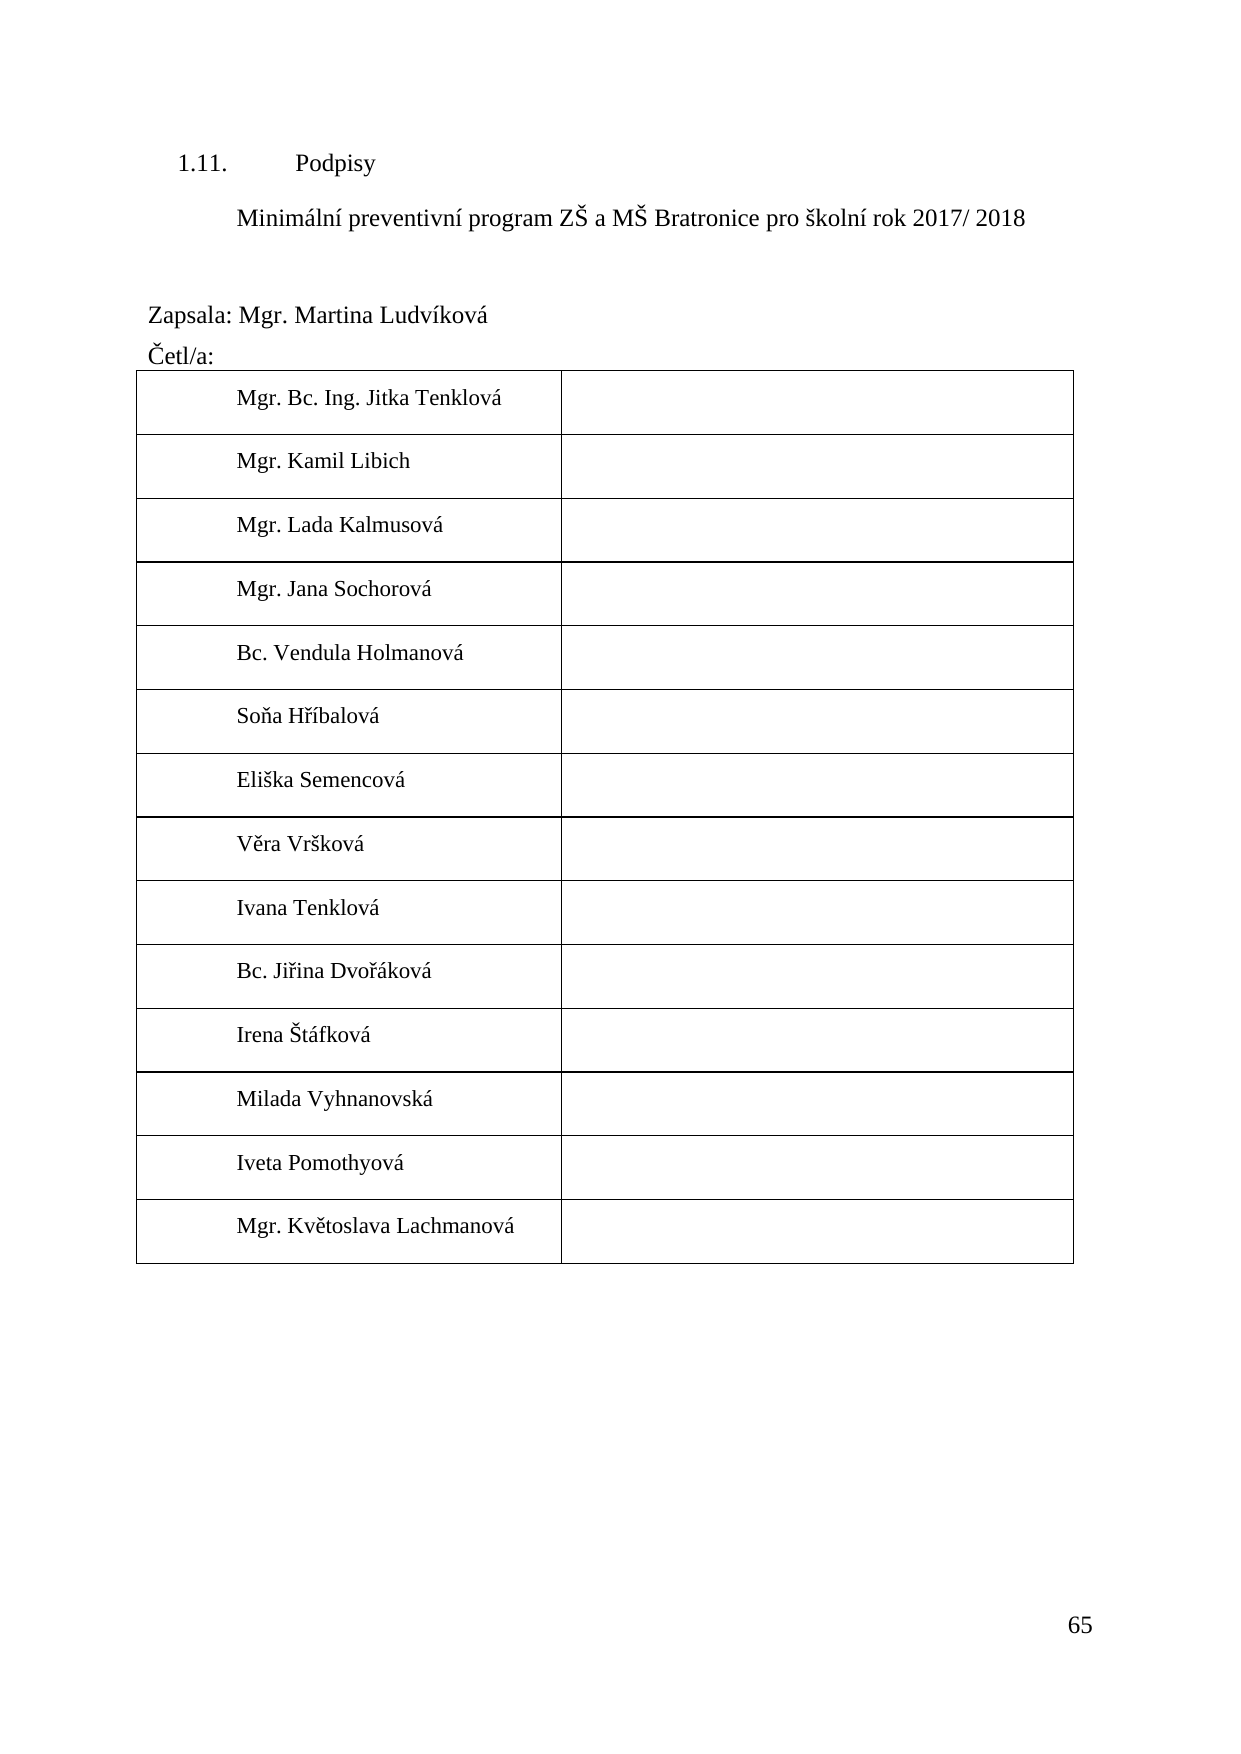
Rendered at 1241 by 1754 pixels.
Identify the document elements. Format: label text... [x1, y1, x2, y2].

table_header [562, 371, 1073, 434]
table_cell [562, 626, 1073, 689]
table_cell [562, 435, 1073, 498]
table_cell Ivana Tenklová [137, 881, 561, 944]
table_cell [562, 881, 1073, 944]
table_cell Milada Vyhnanovská [137, 1073, 561, 1135]
table_cell Mgr. Kamil Libich [137, 435, 561, 498]
text Četl/a: [148, 341, 1093, 370]
table_cell Mgr. Jana Sochorová [137, 563, 561, 625]
table_cell [562, 1009, 1073, 1071]
table_cell Bc. Vendula Holmanová [137, 626, 561, 689]
table_header Mgr. Bc. Ing. Jitka Tenklová [137, 371, 561, 434]
table_cell Irena Štáfková [137, 1009, 561, 1071]
table_cell [562, 499, 1073, 561]
table_cell Iveta Pomothyová [137, 1136, 561, 1199]
table_cell [562, 690, 1073, 753]
table_cell Eliška Semencová [137, 754, 561, 816]
text Zapsala: Mgr. Martina Ludvíková [148, 300, 1093, 329]
table_cell Věra Vršková [137, 818, 561, 880]
table_cell [562, 563, 1073, 625]
table_cell [562, 754, 1073, 816]
table_cell Mgr. Lada Kalmusová [137, 499, 561, 561]
table_cell Bc. Jiřina Dvořáková [137, 945, 561, 1008]
subtitle Podpisy [177, 148, 1093, 176]
table_cell [562, 818, 1073, 880]
table_cell [562, 1136, 1073, 1199]
table_cell Mgr. Květoslava Lachmanová [137, 1200, 561, 1263]
table_cell [562, 1200, 1073, 1263]
text Minimální preventivní program ZŠ a MŠ Bratronice pro školní rok 2017/ 2018 [207, 203, 1093, 232]
table_cell [562, 945, 1073, 1008]
table_cell [562, 1073, 1073, 1135]
table_cell Soňa Hříbalová [137, 690, 561, 753]
